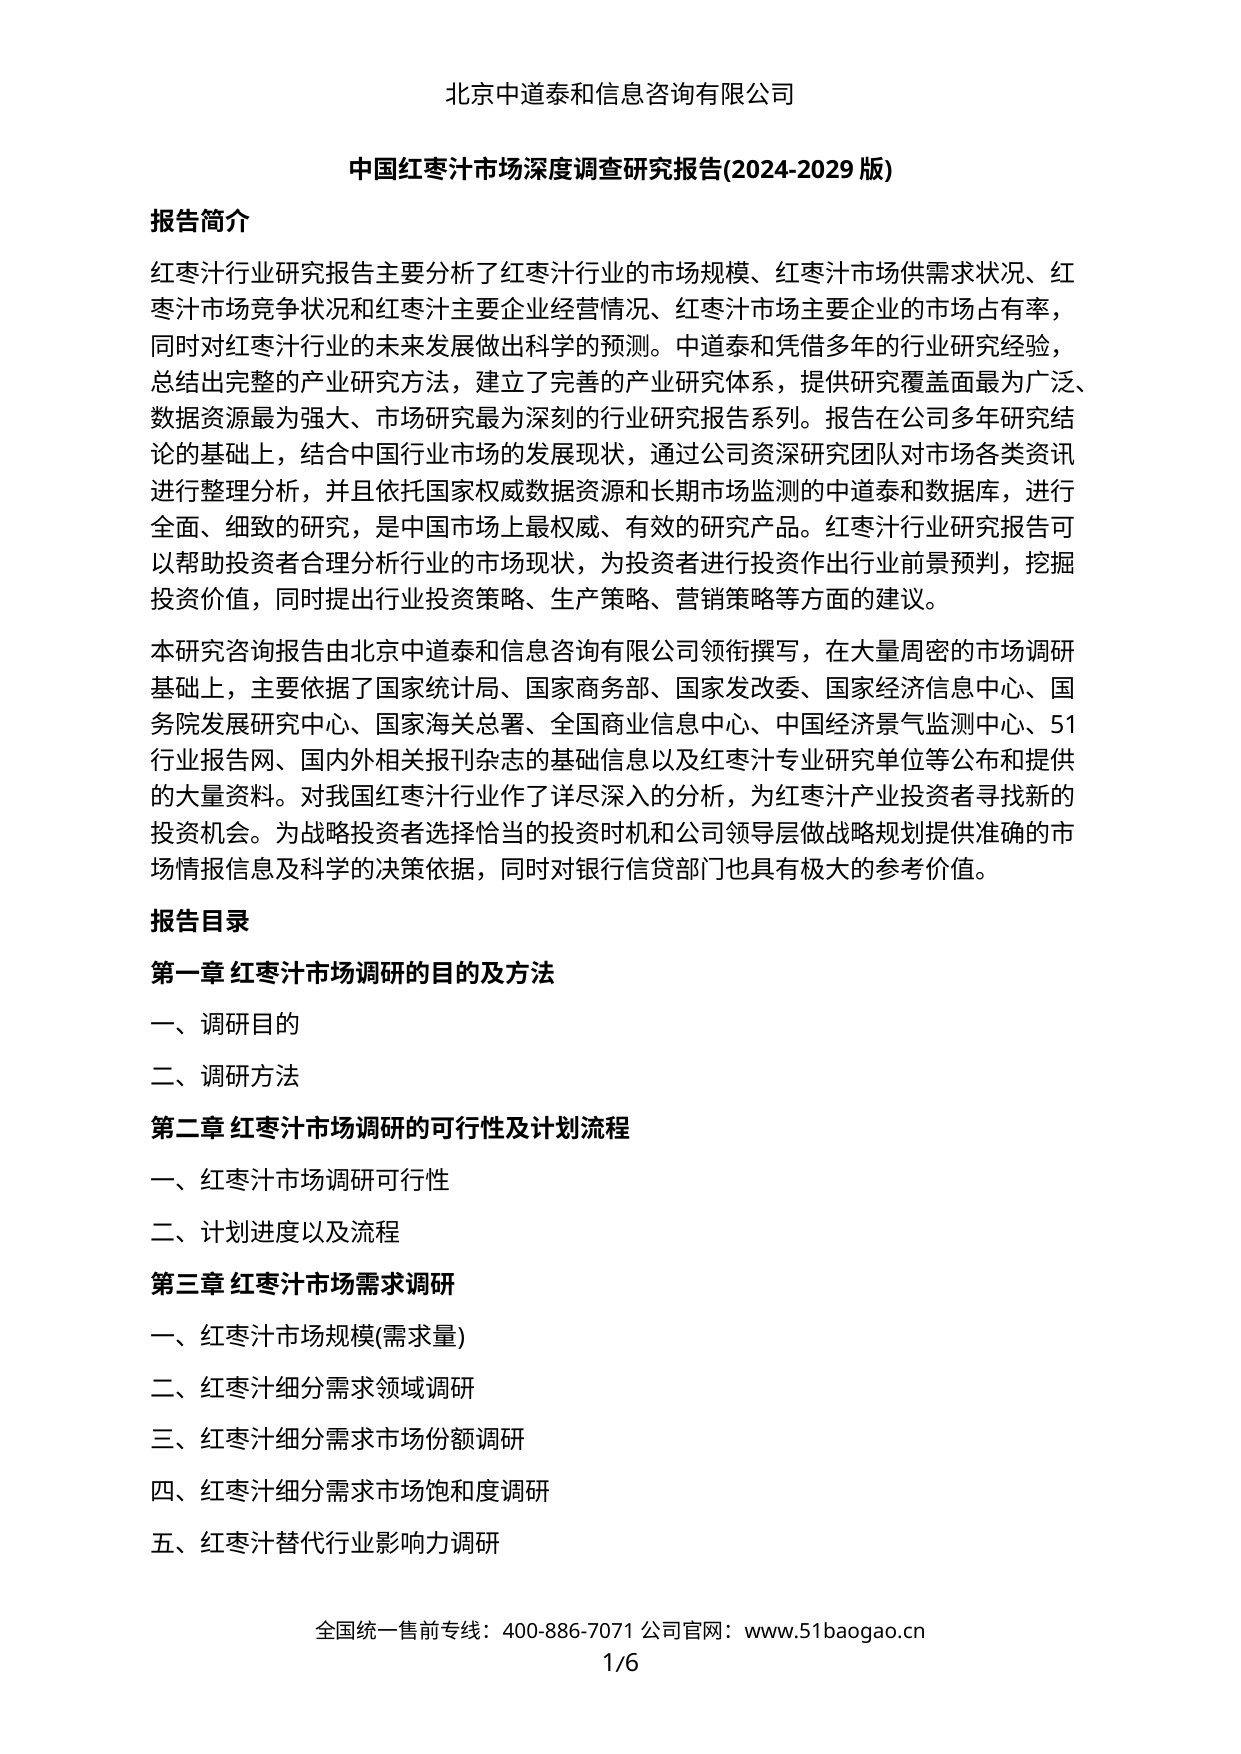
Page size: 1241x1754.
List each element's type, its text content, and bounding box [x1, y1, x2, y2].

text 第二章 红枣汁市场调研的可行性及计划流程 [150, 1109, 1090, 1145]
text 一、红枣汁市场规模(需求量) [150, 1316, 1090, 1352]
text 报告目录 [150, 901, 1090, 937]
text 第一章 红枣汁市场调研的目的及方法 [150, 953, 1090, 989]
text 报告简介 [150, 202, 1090, 238]
text 中国红枣汁市场深度调查研究报告(2024-2029版) [150, 150, 1090, 186]
text 一、调研目的 [150, 1005, 1090, 1041]
text 五、红枣汁替代行业影响力调研 [150, 1524, 1090, 1560]
text 二、调研方法 [150, 1057, 1090, 1093]
text 一、红枣汁市场调研可行性 [150, 1161, 1090, 1197]
text 二、红枣汁细分需求领域调研 [150, 1368, 1090, 1404]
text 第三章 红枣汁市场需求调研 [150, 1264, 1090, 1301]
text 四、红枣汁细分需求市场饱和度调研 [150, 1472, 1090, 1508]
text 三、红枣汁细分需求市场份额调研 [150, 1420, 1090, 1456]
text 二、计划进度以及流程 [150, 1212, 1090, 1249]
text 本研究咨询报告由北京中道泰和信息咨询有限公司领衔撰写，在大量周密的市场调研基础上，主要依据了国家统计局、国家商务部、国家发改委、国家经济信息中心、国务院发展研究中心、国家海关总署、全国商业信息中心、中国经济景气监测中心、51行业报告网、国内外相关报刊杂志的基础信息以及红枣汁专业研究单位等公布和提供的大量资料。对我国红枣汁行业作了详尽深入的分析，为红枣汁产业投资者寻找新的投资机会。为战略投资者选择恰当的投资时机和公司领导层做战略规划提供准确的市场情报信息及科学的决策依据，同时对银行信贷部门也具有极大的参考价值。 [150, 632, 1090, 886]
text 红枣汁行业研究报告主要分析了红枣汁行业的市场规模、红枣汁市场供需求状况、红枣汁市场竞争状况和红枣汁主要企业经营情况、红枣汁市场主要企业的市场占有率，同时对红枣汁行业的未来发展做出科学的预测。中道泰和凭借多年的行业研究经验，总结出完整的产业研究方法，建立了完善的产业研究体系，提供研究覆盖面最为广泛、数据资源最为强大、市场研究最为深刻的行业研究报告系列。报告在公司多年研究结论的基础上，结合中国行业市场的发展现状，通过公司资深研究团队对市场各类资讯进行整理分析，并且依托国家权威数据资源和长期市场监测的中道泰和数据库，进行全面、细致的研究，是中国市场上最权威、有效的研究产品。红枣汁行业研究报告可以帮助投资者合理分析行业的市场现状，为投资者进行投资作出行业前景预判，挖掘投资价值，同时提出行业投资策略、生产策略、营销策略等方面的建议。 [150, 254, 1090, 616]
